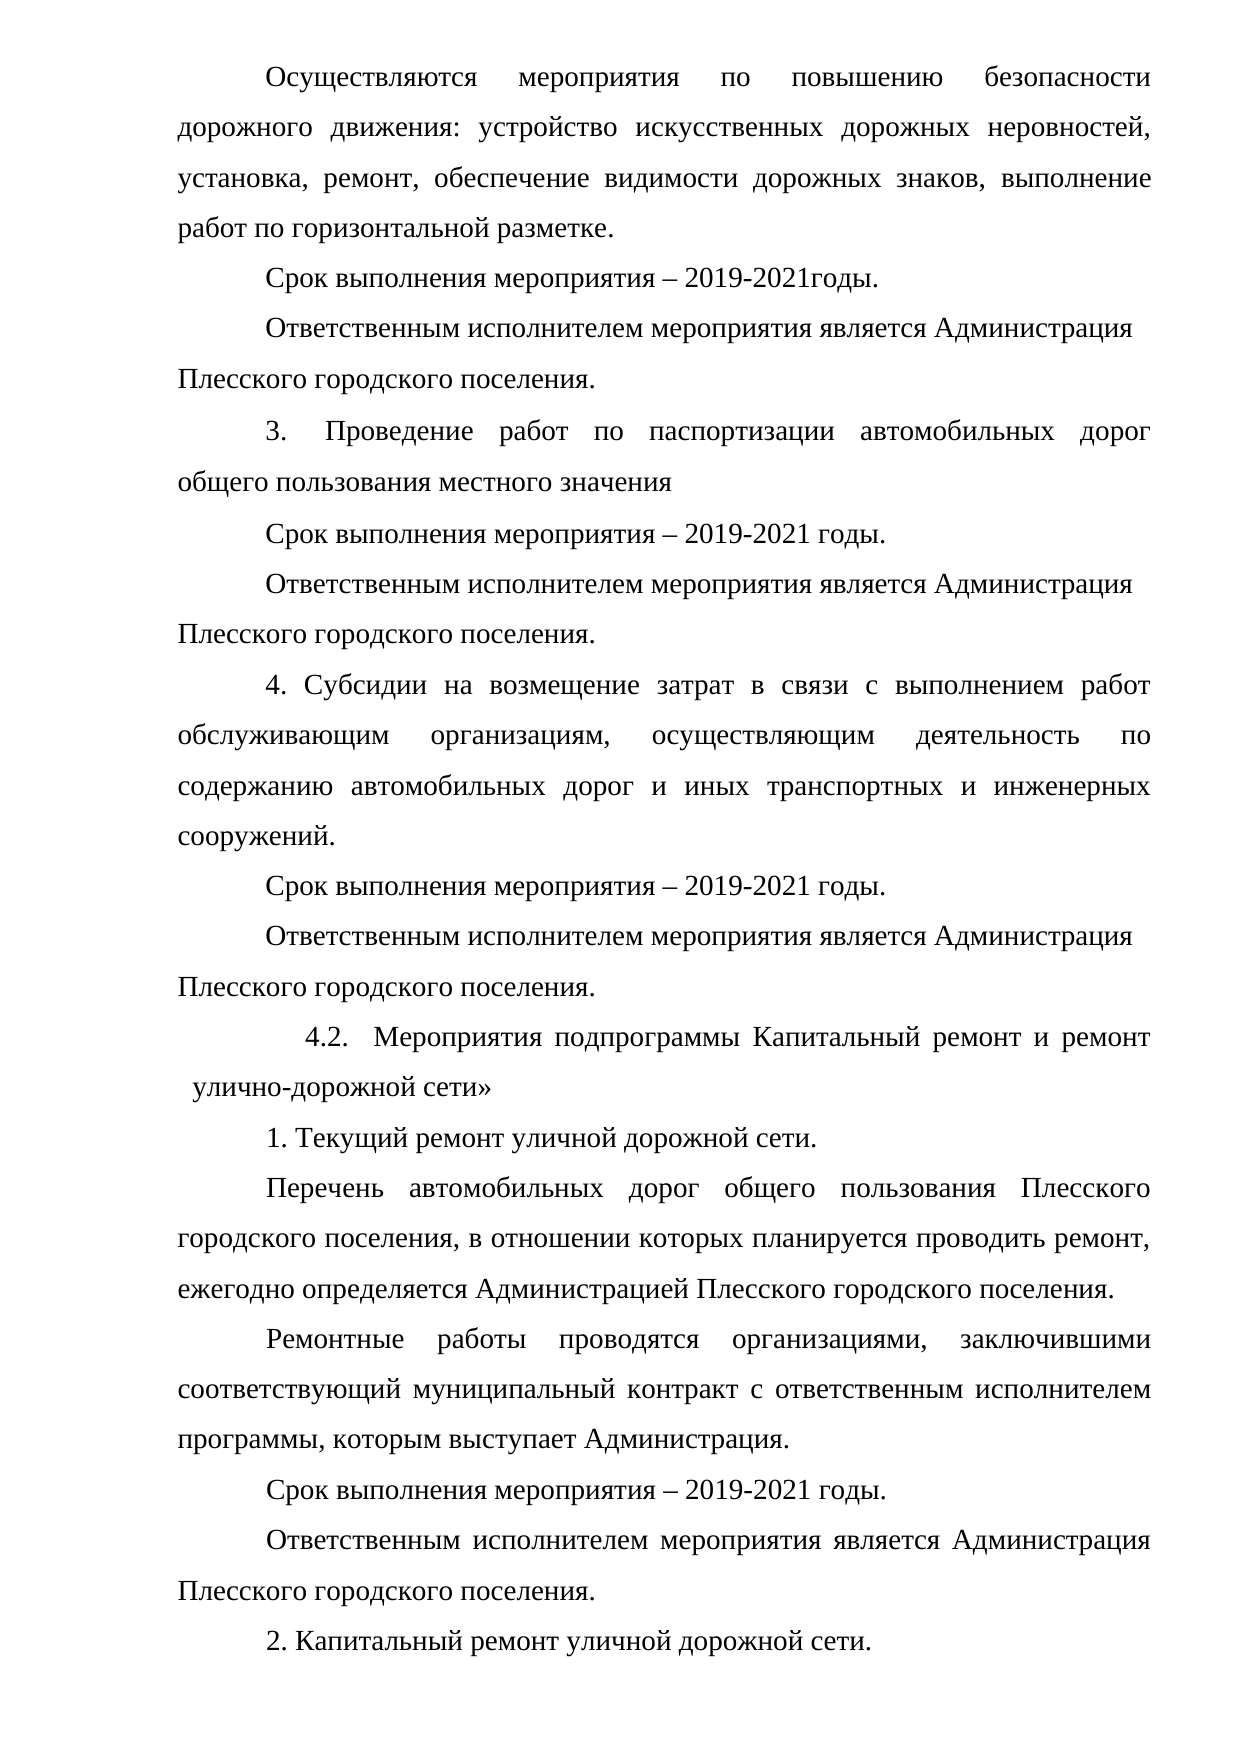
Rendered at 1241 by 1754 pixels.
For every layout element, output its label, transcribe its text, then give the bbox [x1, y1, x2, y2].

text Срок выполнения мероприятия – 2019-2021 годы. [177, 868, 1152, 902]
text Срок выполнения мероприятия – 2019-2021годы. [177, 260, 1152, 294]
text Перечень автомобильных дорог общего пользования Плесского городского поселения, в отношении которых планируется проводить ремонт, ежегодно определяется Администрацией Плесского городского поселения. [177, 1170, 1152, 1304]
list Проведение работ по паспортизации автомобильных дорог общего пользования местного значения [177, 413, 1152, 497]
text Ответственным исполнителем мероприятия является Администрация Плесского городского поселения. [177, 566, 1152, 650]
text Срок выполнения мероприятия – 2019-2021 годы. [177, 516, 1152, 549]
text Ответственным исполнителем мероприятия является Администрация Плесского городского поселения. [177, 918, 1152, 1002]
text 1. Текущий ремонт уличной дорожной сети. [266, 1120, 1152, 1153]
text 2. Капитальный ремонт уличной дорожной сети. [177, 1623, 1152, 1656]
text Ответственным исполнителем мероприятия является Администрация Плесского городского поселения. [177, 311, 1152, 394]
text Срок выполнения мероприятия – 2019-2021 годы. [177, 1472, 1152, 1506]
text Осуществляются мероприятия по повышению безопасности дорожного движения: устройство искусственных дорожных неровностей, установка, ремонт, обеспечение видимости дорожных знаков, выполнение работ по горизонтальной разметке. [177, 59, 1152, 243]
text 4. Субсидии на возмещение затрат в связи с выполнением работ обслуживающим организациям, осуществляющим деятельность по содержанию автомобильных дорог и иных транспортных и инженерных сооружений. [177, 667, 1152, 851]
text Ответственным исполнителем мероприятия является Администрация Плесского городского поселения. [177, 1522, 1152, 1606]
text 4.2. Мероприятия подпрограммы Капитальный ремонт и ремонт улично-дорожной сети» [192, 1019, 1152, 1103]
